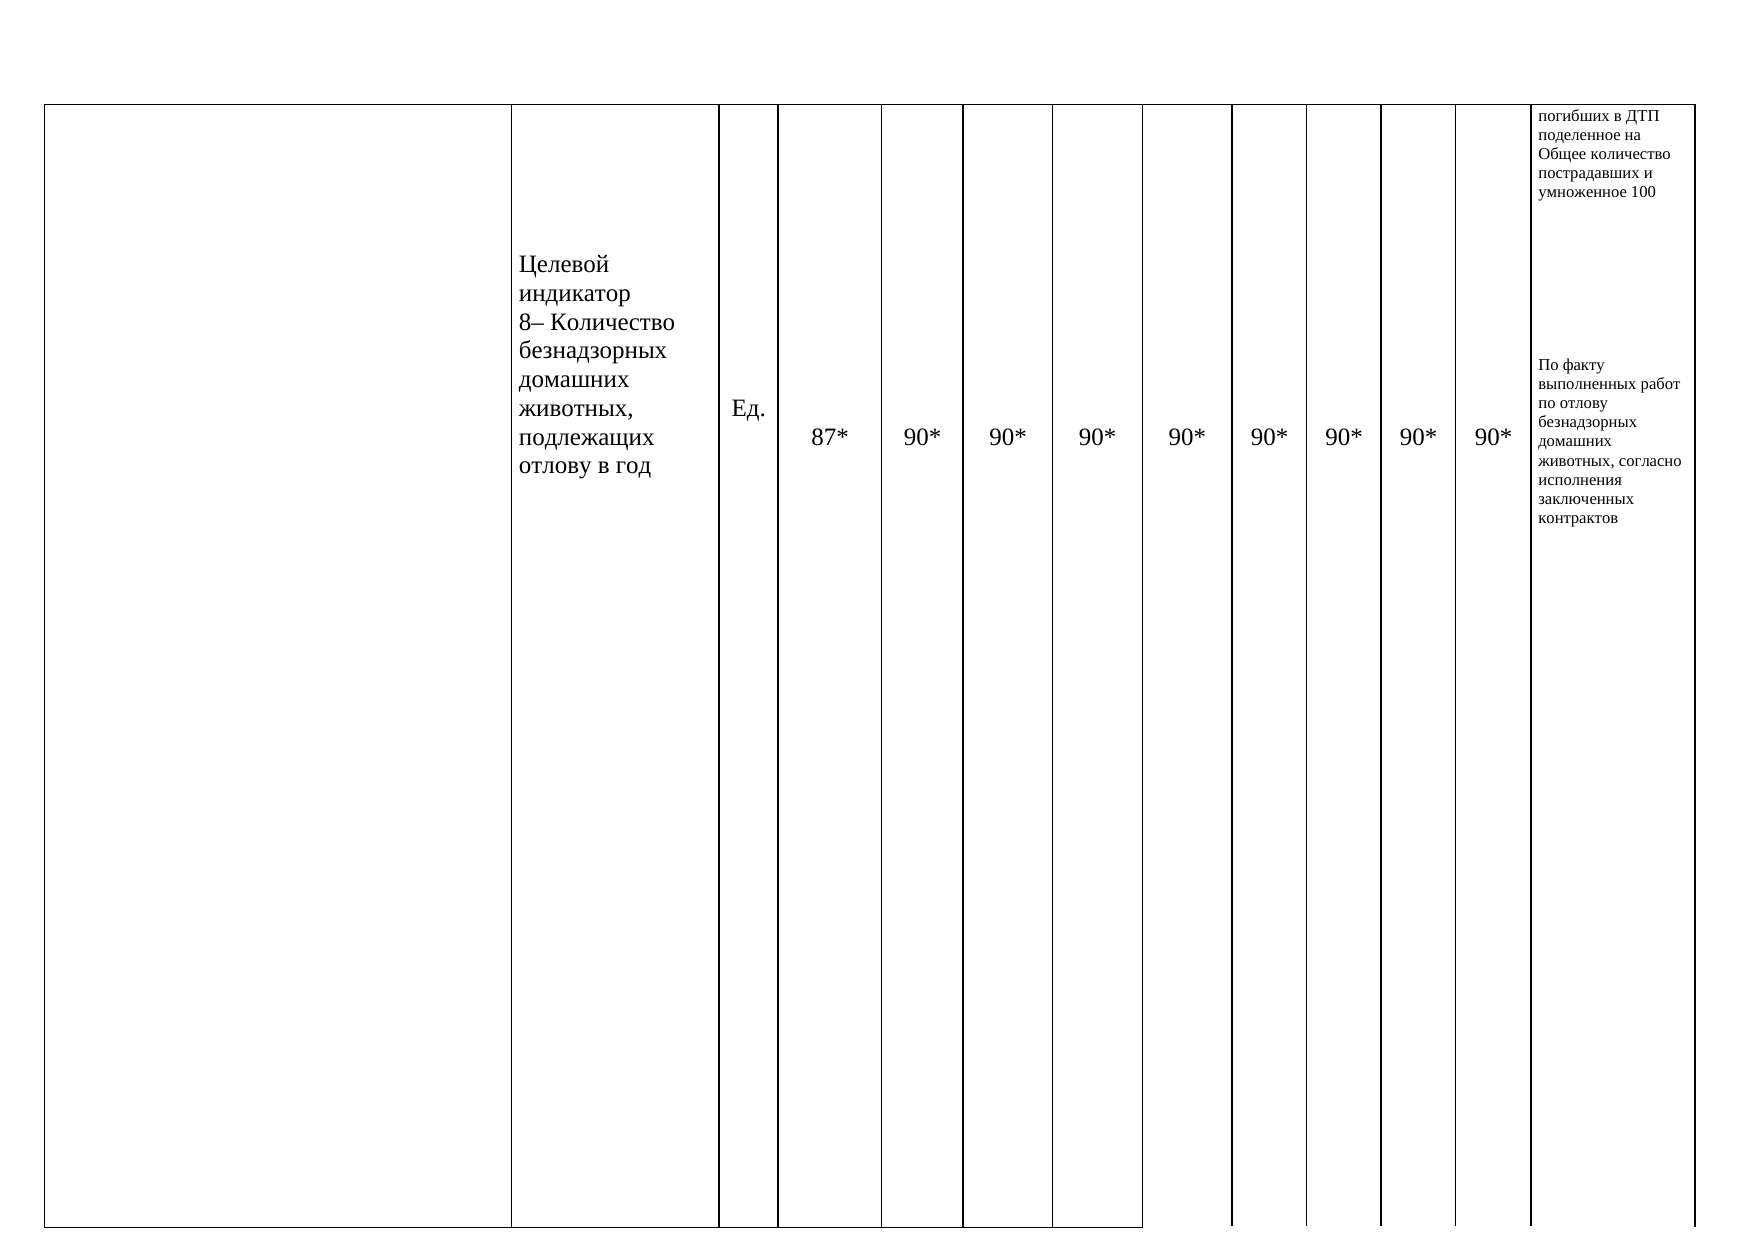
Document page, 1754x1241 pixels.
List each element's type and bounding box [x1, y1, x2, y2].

table_cell [1531, 105, 1694, 1227]
table_cell [1143, 105, 1232, 1227]
table_cell [1232, 105, 1307, 1227]
table_cell [1456, 105, 1531, 1227]
table_cell [512, 105, 718, 1227]
table_cell [1053, 105, 1142, 1227]
table_cell [964, 105, 1052, 1227]
table_cell [1381, 105, 1456, 1227]
table_cell [1307, 105, 1381, 1227]
table_cell [779, 105, 881, 1227]
table_cell [45, 105, 511, 1227]
table_cell [882, 105, 962, 1227]
table_cell [720, 105, 777, 1227]
